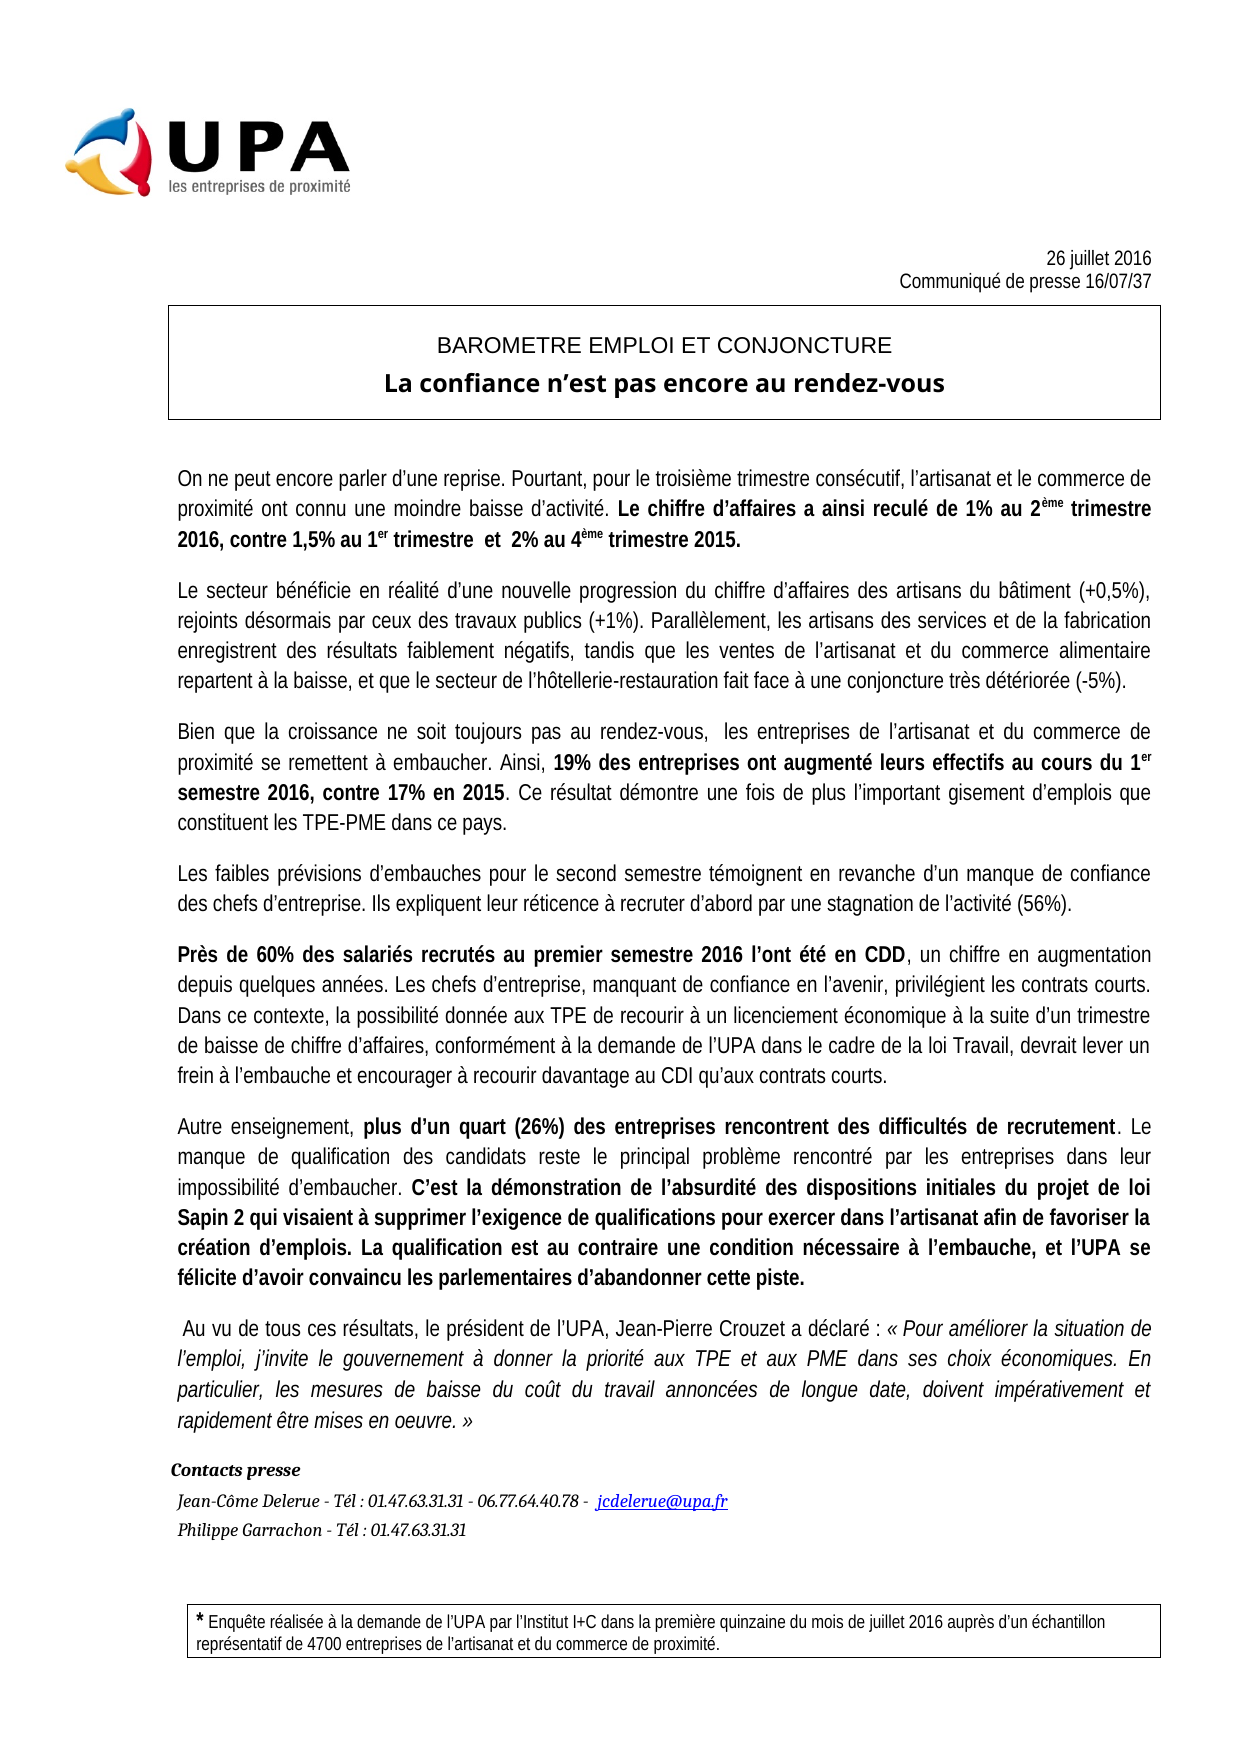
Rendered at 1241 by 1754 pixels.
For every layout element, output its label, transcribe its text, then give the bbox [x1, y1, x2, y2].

text Jean-Côme Delerue - Tél : 01.47.63.31.31 - 06.77.64.40.78 - jcdelerue@upa.fr [177, 1491, 1152, 1512]
text Philippe Garrachon - Tél : 01.47.63.31.31 [177, 1512, 1152, 1541]
text Autre enseignement, plus d’un quart (26%) des entreprises rencontrent des difficultés de recrutement. Le manque de qualification des candidats reste le principal problème rencontré par les entreprises dans leur impossibilité d’embaucher. C’est la démonstration de l’absurdité des dispositions initiales du projet de loi Sapin 2 qui visaient à supprimer l’exigence de qualifications pour exercer dans l’artisanat afin de favoriser la création d’emplois. La qualification est au contraire une condition nécessaire à l’embauche, et l’UPA se félicite d’avoir convaincu les parlementaires d’abandonner cette piste. [177, 1113, 1152, 1290]
text 26 juillet 2016 [177, 245, 1152, 269]
text * Enquête réalisée à la demande de l’UPA par l’Institut I+C dans la première quinzaine du mois de juillet 2016 auprès d’un échantillon représentatif de 4700 entreprises de l’artisanat et du commerce de proximité. [188, 1605, 1160, 1657]
text Contacts presse [162, 1459, 1152, 1481]
text Communiqué de presse 16/07/37 [177, 269, 1152, 293]
text On ne peut encore parler d’une reprise. Pourtant, pour le troisième trimestre consécutif, l’artisanat et le commerce de proximité ont connu une moindre baisse d’activité. Le chiffre d’affaires a ainsi reculé de 1% au 2ème trimestre 2016, contre 1,5% au 1er trimestre et 2% au 4ème trimestre 2015. [177, 465, 1152, 552]
text La confiance n’est pas encore au rendez-vous [177, 365, 1152, 399]
text Près de 60% des salariés recrutés au premier semestre 2016 l’ont été en CDD, un chiffre en augmentation depuis quelques années. Les chefs d’entreprise, manquant de confiance en l’avenir, privilégient les contrats courts. Dans ce contexte, la possibilité donnée aux TPE de recourir à un licenciement économique à la suite d’un trimestre de baisse de chiffre d’affaires, conformément à la demande de l’UPA dans le cadre de la loi Travail, devrait lever un frein à l’embauche et encourager à recourir davantage au CDI qu’aux contrats courts. [177, 941, 1152, 1088]
text Bien que la croissance ne soit toujours pas au rendez-vous, les entreprises de l’artisanat et du commerce de proximité se remettent à embaucher. Ainsi, 19% des entreprises ont augmenté leurs effectifs au cours du 1er semestre 2016, contre 17% en 2015. Ce résultat démontre une fois de plus l’important gisement d’emplois que constituent les TPE-PME dans ce pays. [177, 718, 1152, 835]
picture [64, 107, 351, 198]
text BAROMETRE EMPLOI ET CONJONCTURE [177, 332, 1152, 358]
text Les faibles prévisions d’embauches pour le second semestre témoignent en revanche d’un manque de confiance des chefs d’entreprise. Ils expliquent leur réticence à recruter d’abord par une stagnation de l’activité (56%). [177, 860, 1152, 916]
text Le secteur bénéficie en réalité d’une nouvelle progression du chiffre d’affaires des artisans du bâtiment (+0,5%), rejoints désormais par ceux des travaux publics (+1%). Parallèlement, les artisans des services et de la fabrication enregistrent des résultats faiblement négatifs, tandis que les ventes de l’artisanat et du commerce alimentaire repartent à la baisse, et que le secteur de l’hôtellerie-restauration fait face à une conjoncture très détériorée (-5%). [177, 577, 1152, 693]
text Au vu de tous ces résultats, le président de l’UPA, Jean-Pierre Crouzet a déclaré : « Pour améliorer la situation de l’emploi, j’invite le gouvernement à donner la priorité aux TPE et aux PME dans ses choix économiques. En particulier, les mesures de baisse du coût du travail annoncées de longue date, doivent impérativement et rapidement être mises en oeuvre. » [177, 1315, 1152, 1434]
